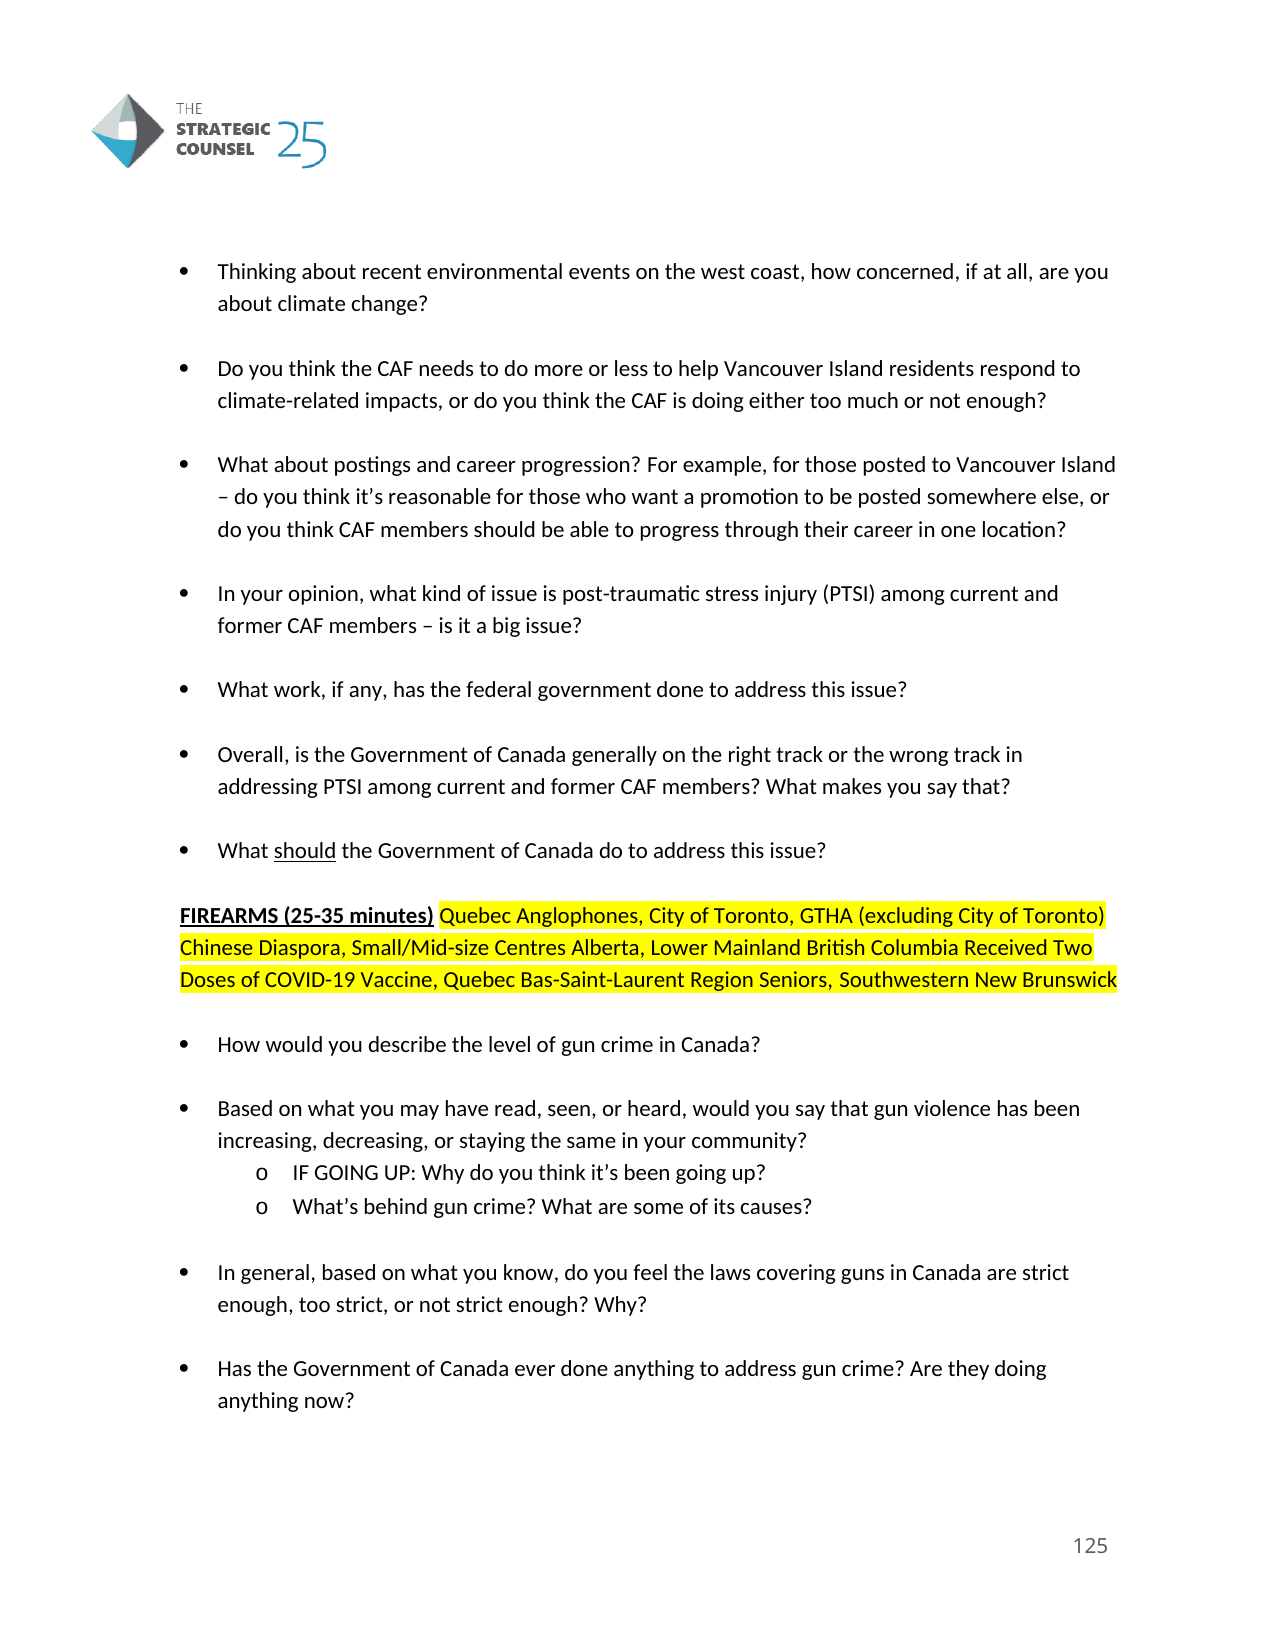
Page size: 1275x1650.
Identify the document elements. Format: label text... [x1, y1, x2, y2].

list What should the Government of Canada do to address this issue? [180, 837, 1119, 864]
picture [91, 72, 445, 215]
list IF GOING UP: Why do you think it’s been going up? [255, 1158, 1119, 1188]
list In your opinion, what kind of issue is post-traumatic stress injury (PTSI) among current and former CAF members – is it a big issue? [180, 579, 1119, 639]
list How would you describe the level of gun crime in Canada? [180, 1030, 1119, 1058]
list What work, if any, has the federal government done to address this issue? [180, 676, 1119, 704]
list Based on what you may have read, seen, or heard, would you say that gun violence has been increasing, decreasing, or staying the same in your community? [180, 1094, 1119, 1154]
list Do you think the CAF needs to do more or less to help Vancouver Island residents respond to climate-related impacts, or do you think the CAF is doing either too much or not enough? [180, 354, 1119, 414]
list Has the Government of Canada ever done anything to address gun crime? Are they doing anything now? [180, 1354, 1119, 1414]
text FIREARMS (25-35 minutes) Quebec Anglophones, City of Toronto, GTHA (excluding City of Toronto) Chinese Diaspora, Small/Mid-size Centres Alberta, Lower Mainland British Columbia Received Two Doses of COVID-19 Vaccine, Quebec Bas-Saint-Laurent Region Seniors, Southwestern New Brunswick [180, 901, 1125, 993]
list What about postings and career progression? For example, for those posted to Vancouver Island – do you think it’s reasonable for those who want a promotion to be posted somewhere else, or do you think CAF members should be able to progress through their career in one location? [180, 450, 1119, 543]
list Overall, is the Government of Canada generally on the right track or the wrong track in addressing PTSI among current and former CAF members? What makes you say that? [180, 740, 1119, 800]
list In general, based on what you know, do you feel the laws covering guns in Canada are strict enough, too strict, or not strict enough? Why? [180, 1258, 1119, 1318]
list Thinking about recent environmental events on the west coast, how concerned, if at all, are you about climate change? [180, 257, 1119, 317]
list What’s behind gun crime? What are some of its causes? [255, 1192, 1119, 1221]
